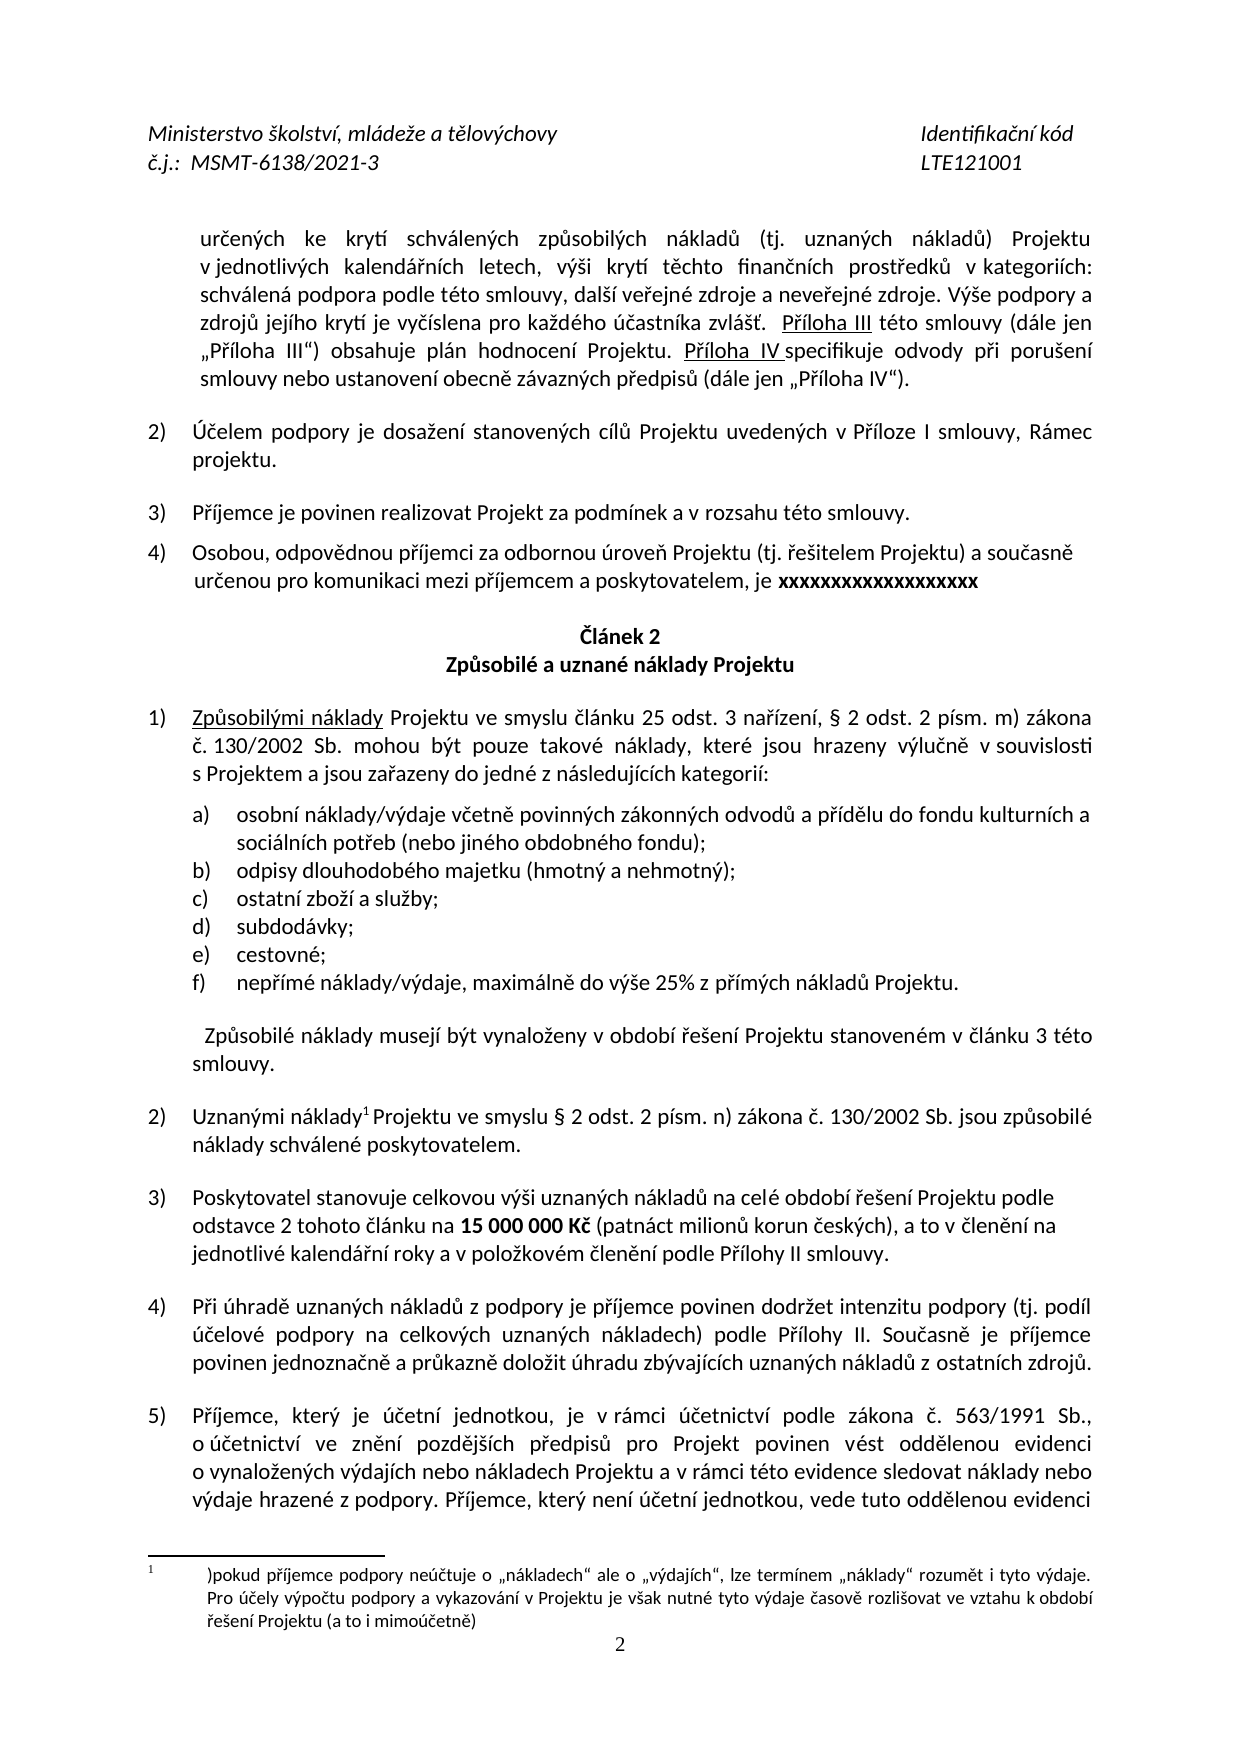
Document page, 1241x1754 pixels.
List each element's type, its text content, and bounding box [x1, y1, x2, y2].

list nepřímé náklady/výdaje, maximálně do výše 25% z přímých nákladů Projektu. [192, 968, 1093, 996]
text Způsobilé náklady musejí být vynaloženy v období řešení Projektu stanoveném v článku 3 této smlouvy. [148, 1021, 1093, 1077]
list cestovné; [192, 940, 1093, 968]
text určenou pro komunikaci mezi příjemcem a poskytovatelem, je xxxxxxxxxxxxxxxxxxx [148, 566, 1093, 594]
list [162, 224, 1093, 392]
list Účelem podpory je dosažení stanovených cílů Projektu uvedených v Příloze I smlouvy, Rámec projektu. [148, 417, 1093, 473]
list Příjemce je povinen realizovat Projekt za podmínek a v rozsahu této smlouvy. [148, 498, 1093, 526]
list ostatní zboží a služby; [192, 884, 1093, 912]
text Způsobilé a uznané náklady Projektu [148, 651, 1093, 678]
list osobní náklady/výdaje včetně povinných zákonných odvodů a přídělu do fondu kulturních a sociálních potřeb (nebo jiného obdobného fondu); [192, 800, 1093, 856]
list Uznanými náklady Projektu ve smyslu § 2 odst. 2 písm. n) zákona č. 130/2002 Sb. jsou způsobilé náklady schválené poskytovatelem. [148, 1102, 1093, 1158]
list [148, 1401, 1093, 1513]
list subdodávky; [192, 912, 1093, 940]
list odpisy dlouhodobého majetku (hmotný a nehmotný); [192, 856, 1093, 884]
list Při úhradě uznaných nákladů z podpory je příjemce povinen dodržet intenzitu podpory (tj. podíl účelové podpory na celkových uznaných nákladech) podle Přílohy II. Současně je příjemce povinen jednoznačně a průkazně doložit úhradu zbývajících uznaných nákladů z ostatních zdrojů. [148, 1292, 1093, 1376]
list Způsobilými náklady Projektu ve smyslu článku 25 odst. 3 nařízení, § 2 odst. 2 písm. m) zákona č. 130/2002 Sb. mohou být pouze takové náklady, které jsou hrazeny výlučně v souvislosti s Projektem a jsou zařazeny do jedné z následujících kategorií: [148, 703, 1093, 788]
list Poskytovatel stanovuje celkovou výši uznaných nákladů na celé období řešení Projektu podle odstavce 2 tohoto článku na 15 000 000 Kč (patnáct milionů korun českých), a to v členění na jednotlivé kalendářní roky a v položkovém členění podle Přílohy II smlouvy. [148, 1183, 1093, 1267]
text 4) Osobou, odpovědnou příjemci za odbornou úroveň Projektu (tj. řešitelem Projektu) a současně [148, 538, 1093, 566]
